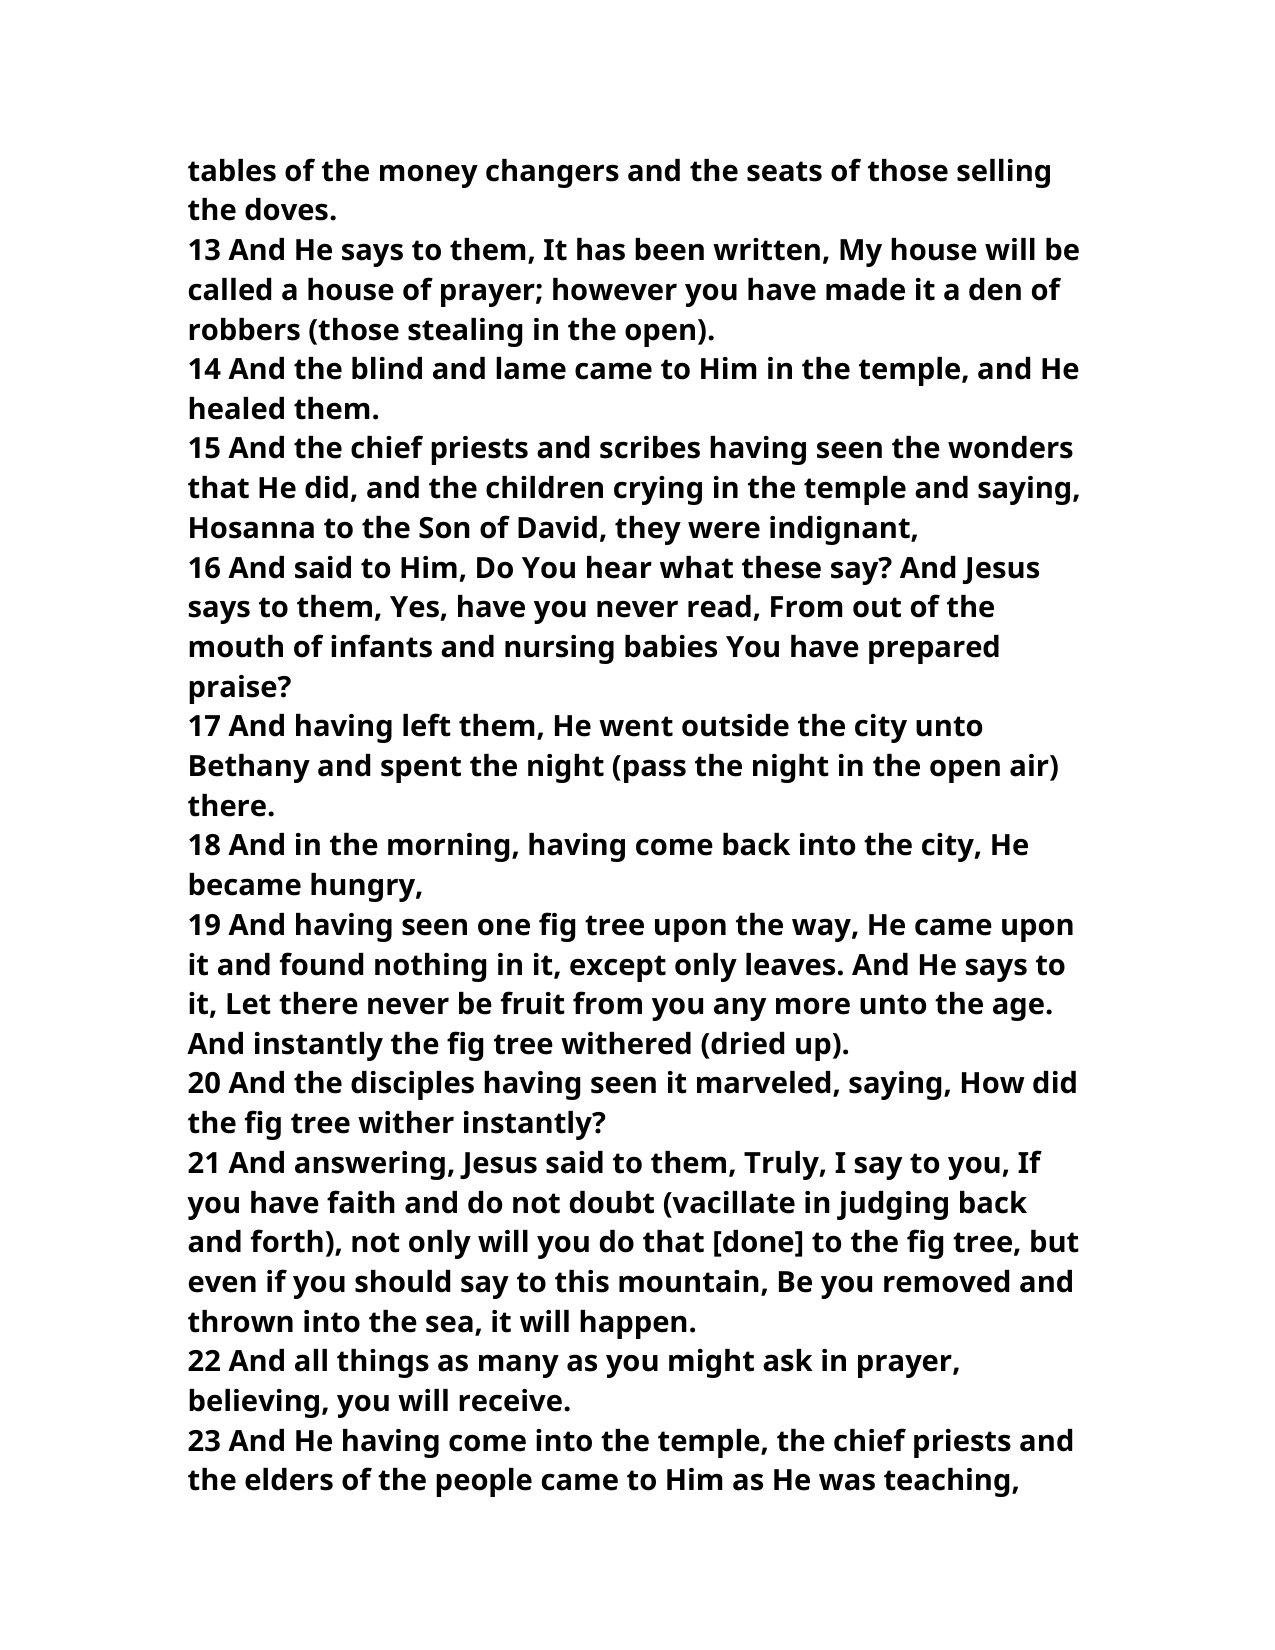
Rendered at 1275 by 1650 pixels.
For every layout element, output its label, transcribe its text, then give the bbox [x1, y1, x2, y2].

text 20 And the disciples having seen it marveled, saying, How did the fig tree wither instantly? [187, 1063, 1087, 1142]
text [187, 1420, 1087, 1499]
text 16 And said to Him, Do You hear what these say? And Jesus says to them, Yes, have you never read, From out of the mouth of infants and nursing babies You have prepared praise? [187, 547, 1087, 706]
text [187, 150, 1087, 229]
text 13 And He says to them, It has been written, My house will be called a house of prayer; however you have made it a den of robbers (those stealing in the open). [187, 229, 1087, 348]
text 22 And all things as many as you might ask in prayer, believing, you will receive. [187, 1341, 1087, 1420]
text 15 And the chief priests and scribes having seen the wonders that He did, and the children crying in the temple and saying, Hosanna to the Son of David, they were indignant, [187, 428, 1087, 547]
text 14 And the blind and lame came to Him in the temple, and He healed them. [187, 348, 1087, 428]
text 18 And in the morning, having come back into the city, He became hungry, [187, 825, 1087, 904]
text 21 And answering, Jesus said to them, Truly, I say to you, If you have faith and do not doubt (vacillate in judging back and forth), not only will you do that [done] to the fig tree, but even if you should say to this mountain, Be you removed and thrown into the sea, it will happen. [187, 1142, 1087, 1341]
text 17 And having left them, He went outside the city unto Bethany and spent the night (pass the night in the open air) there. [187, 706, 1087, 825]
text 19 And having seen one fig tree upon the way, He came upon it and found nothing in it, except only leaves. And He says to it, Let there never be fruit from you any more unto the age. And instantly the fig tree withered (dried up). [187, 904, 1087, 1063]
